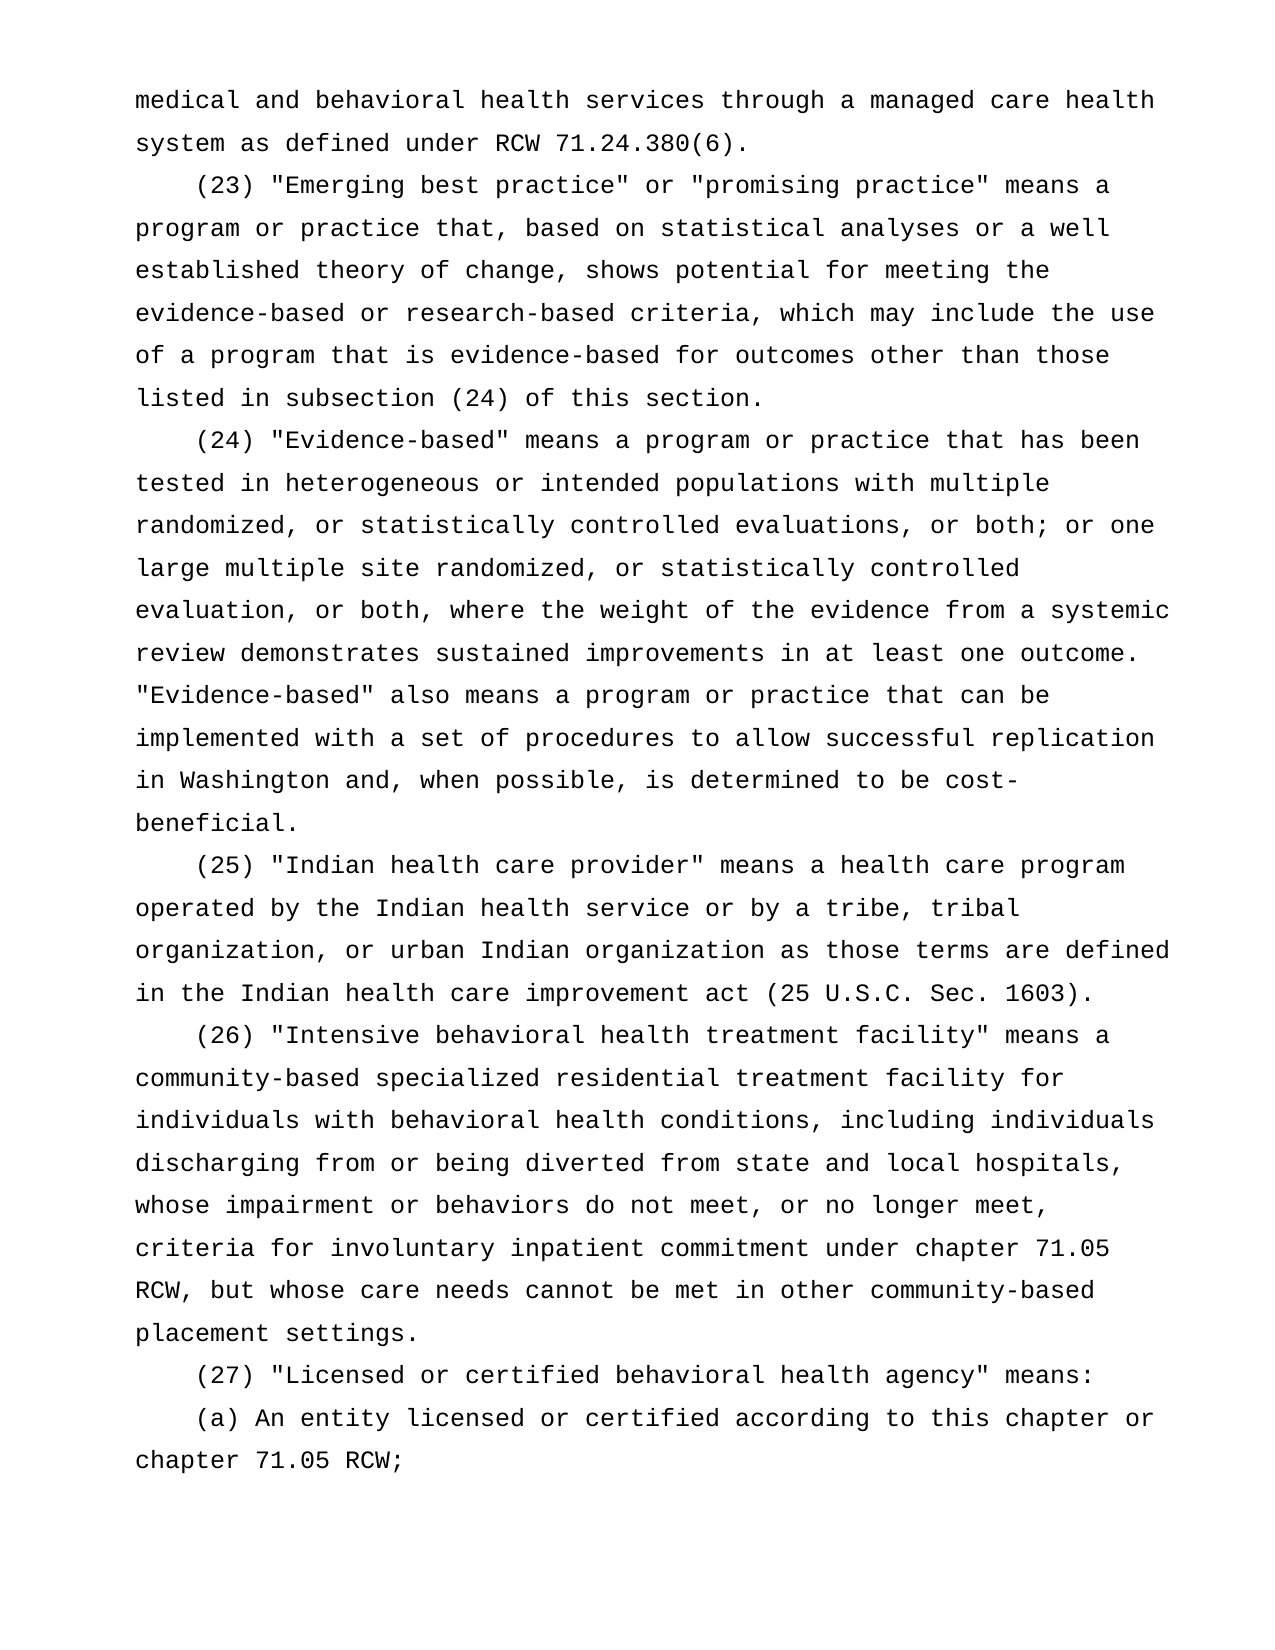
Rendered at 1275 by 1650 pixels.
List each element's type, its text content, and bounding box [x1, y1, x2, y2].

text (24) "Evidence-based" means a program or practice that has been tested in heterogeneous or intended populations with multiple randomized, or statistically controlled evaluations, or both; or one large multiple site randomized, or statistically controlled evaluation, or both, where the weight of the evidence from a systemic review demonstrates sustained improvements in at least one outcome. "Evidence-based" also means a program or practice that can be implemented with a set of procedures to allow successful replication in Washington and, when possible, is determined to be cost-beneficial. [135, 415, 1170, 840]
text (26) "Intensive behavioral health treatment facility" means a community-based specialized residential treatment facility for individuals with behavioral health conditions, including individuals discharging from or being diverted from state and local hospitals, whose impairment or behaviors do not meet, or no longer meet, criteria for involuntary inpatient commitment under chapter 71.05 RCW, but whose care needs cannot be met in other community-based placement settings. [135, 1010, 1170, 1350]
text (a) An entity licensed or certified according to this chapter or chapter 71.05 RCW; [135, 1392, 1170, 1477]
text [135, 75, 1170, 160]
text (25) "Indian health care provider" means a health care program operated by the Indian health service or by a tribe, tribal organization, or urban Indian organization as those terms are defined in the Indian health care improvement act (25 U.S.C. Sec. 1603). [135, 840, 1170, 1010]
text (27) "Licensed or certified behavioral health agency" means: [135, 1350, 1170, 1392]
text (23) "Emerging best practice" or "promising practice" means a program or practice that, based on statistical analyses or a well established theory of change, shows potential for meeting the evidence-based or research-based criteria, which may include the use of a program that is evidence-based for outcomes other than those listed in subsection (24) of this section. [135, 160, 1170, 415]
